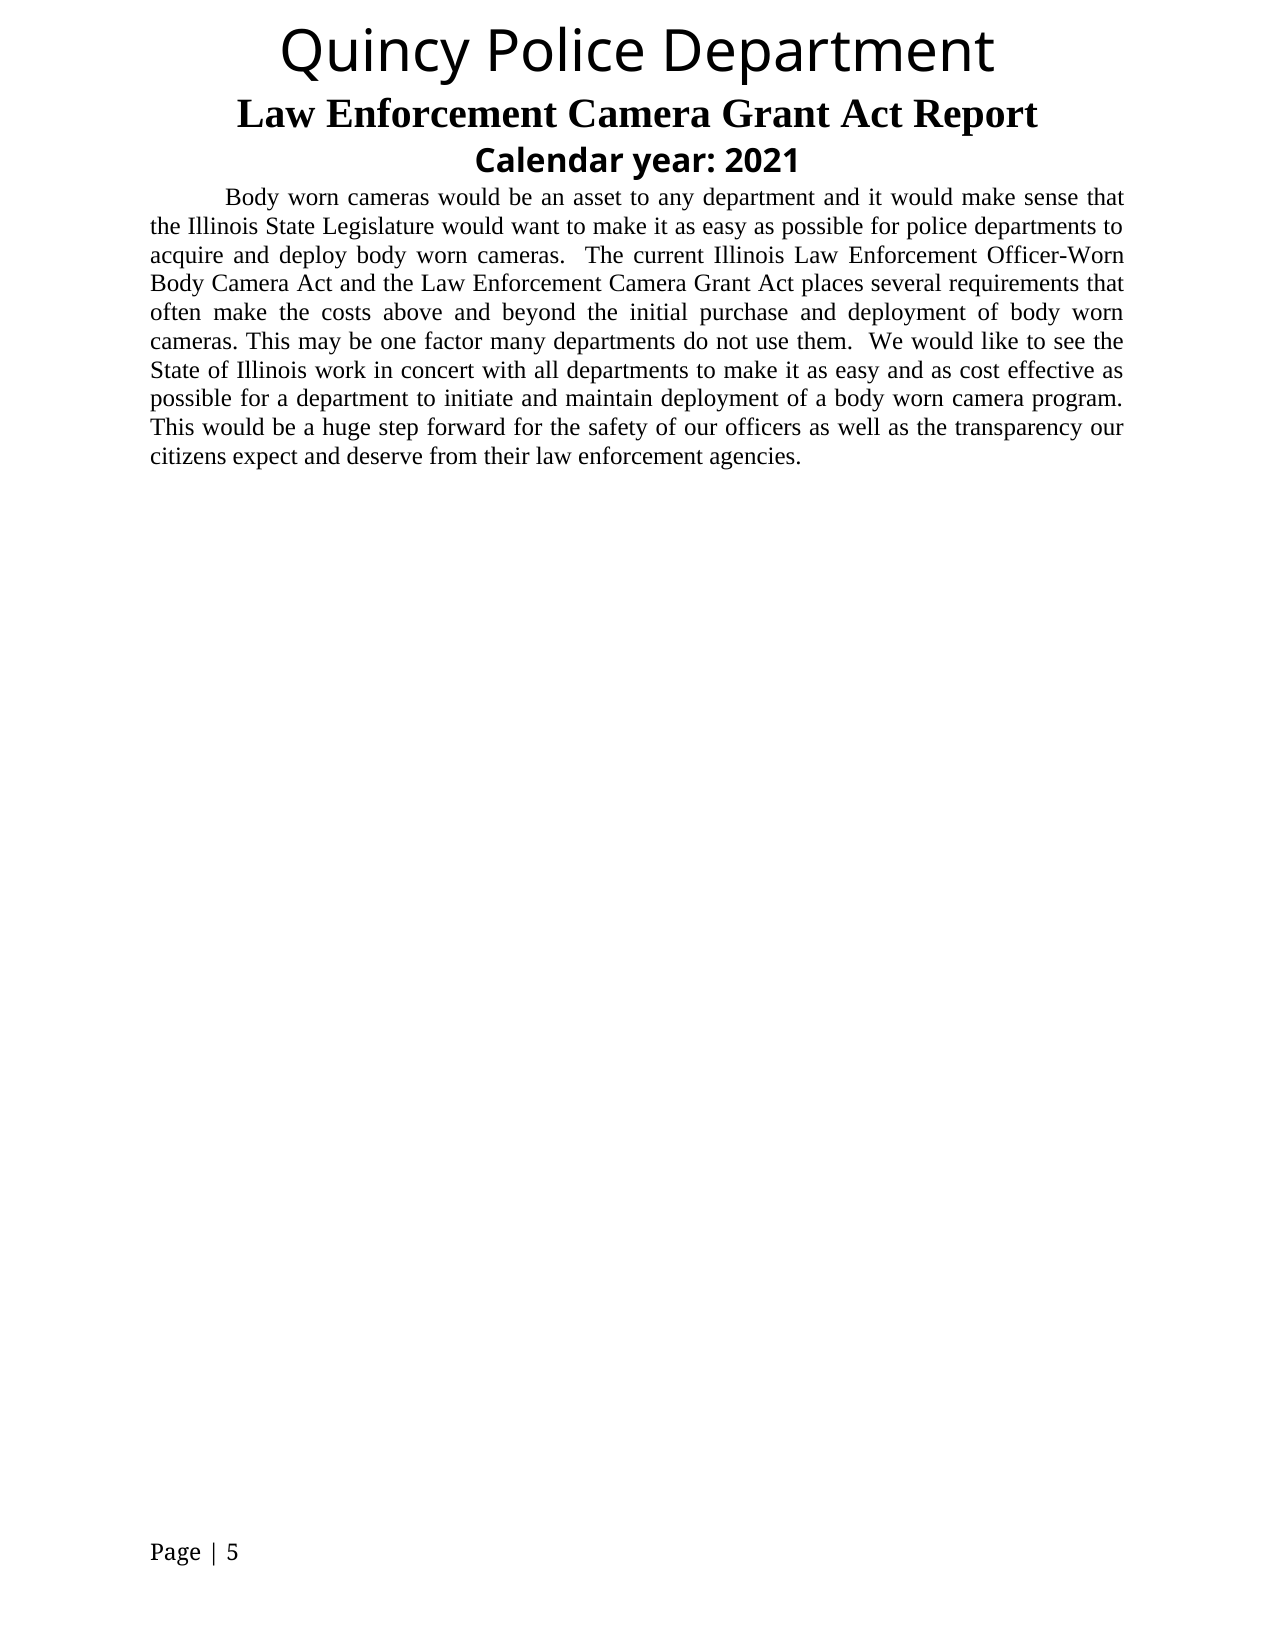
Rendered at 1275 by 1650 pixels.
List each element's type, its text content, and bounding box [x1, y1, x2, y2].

text Body worn cameras would be an asset to any department and it would make sense that the Illinois State Legislature would want to make it as easy as possible for police departments to acquire and deploy body worn cameras. The current Illinois Law Enforcement Officer-Worn Body Camera Act and the Law Enforcement Camera Grant Act places several requirements that often make the costs above and beyond the initial purchase and deployment of body worn cameras. This may be one factor many departments do not use them. We would like to see the State of Illinois work in concert with all departments to make it as easy and as cost effective as possible for a department to initiate and maintain deployment of a body worn camera program. This would be a huge step forward for the safety of our officers as well as the transparency our citizens expect and deserve from their law enforcement agencies. [150, 182, 1125, 470]
